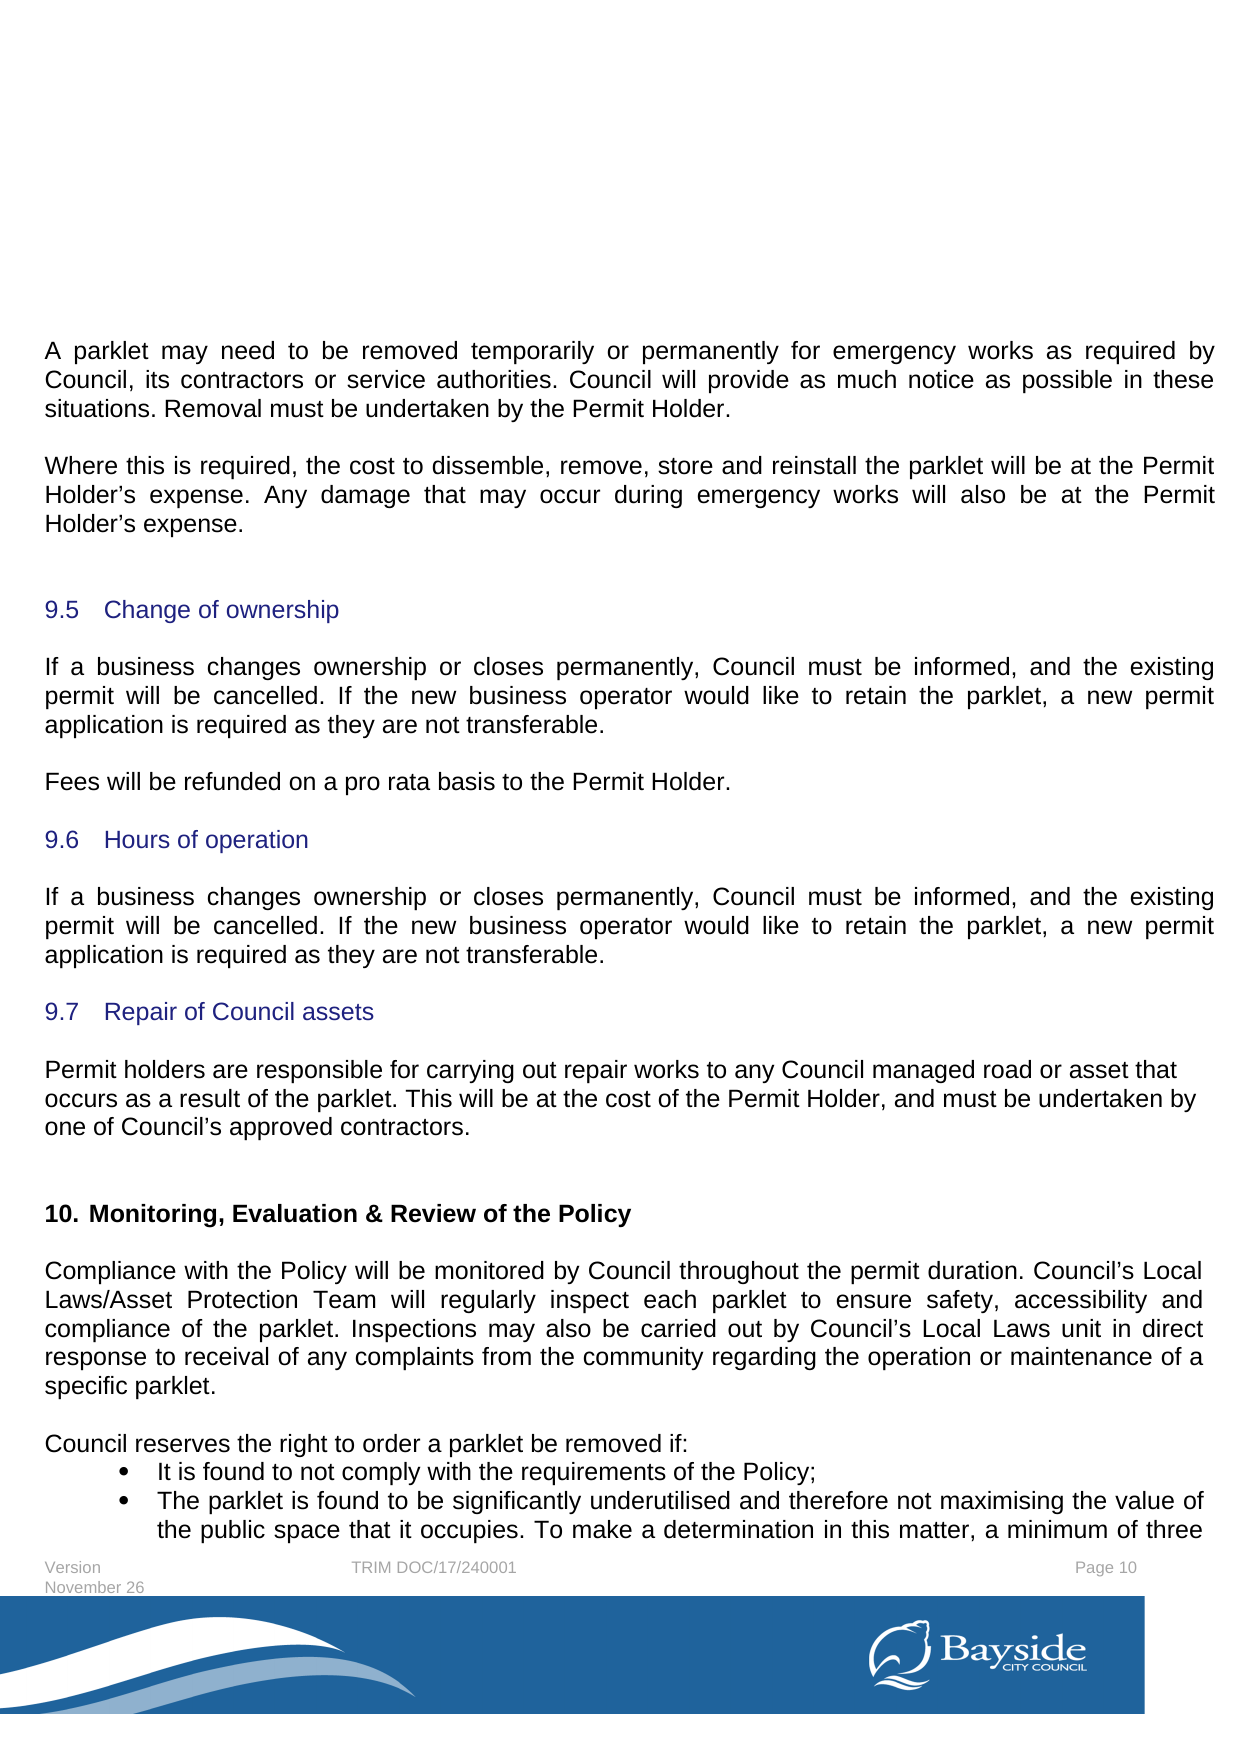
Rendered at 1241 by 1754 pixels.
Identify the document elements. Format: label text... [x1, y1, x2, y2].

subtitle Monitoring, Evaluation & Review of the Policy [44, 1199, 1217, 1227]
text Permit holders are responsible for carrying out repair works to any Council managed road or asset that occurs as a result of the parklet. This will be at the cost of the Permit Holder, and must be undertaken by one of Council’s approved contractors. [44, 1055, 1206, 1141]
subtitle Where this is required, the cost to dissemble, remove, store and reinstall the parklet will be at the Permit Holder’s expense. Any damage that may occur during emergency works will also be at the Permit Holder’s expense. [44, 451, 1217, 537]
list Compliance with the Policy will be monitored by Council throughout the permit duration. Council’s Local Laws/Asset Protection Team will regularly inspect each parklet to ensure safety, accessibility and compliance of the parklet. Inspections may also be carried out by Council’s Local Laws unit in direct response to receival of any complaints from the community regarding the operation or maintenance of a specific parklet. [44, 1256, 1206, 1400]
picture [0, 1596, 1145, 1714]
list Council reserves the right to order a parklet be removed if: [44, 1429, 1206, 1457]
subtitle A parklet may need to be removed temporarily or permanently for emergency works as required by Council, its contractors or service authorities. Council will provide as much notice as possible in these situations. Removal must be undertaken by the Permit Holder. [44, 336, 1217, 422]
subtitle If a business changes ownership or closes permanently, Council must be informed, and the existing permit will be cancelled. If the new business operator would like to retain the parklet, a new permit application is required as they are not transferable. [44, 882, 1217, 969]
subtitle If a business changes ownership or closes permanently, Council must be informed, and the existing permit will be cancelled. If the new business operator would like to retain the parklet, a new permit application is required as they are not transferable. [44, 652, 1217, 739]
subtitle Fees will be refunded on a pro rata basis to the Permit Holder. [44, 767, 1217, 796]
subtitle Repair of Council assets [44, 997, 1217, 1026]
list It is found to not comply with the requirements of the Policy; [119, 1457, 1206, 1486]
subtitle Change of ownership [44, 595, 1217, 624]
subtitle Hours of operation [44, 825, 1217, 854]
